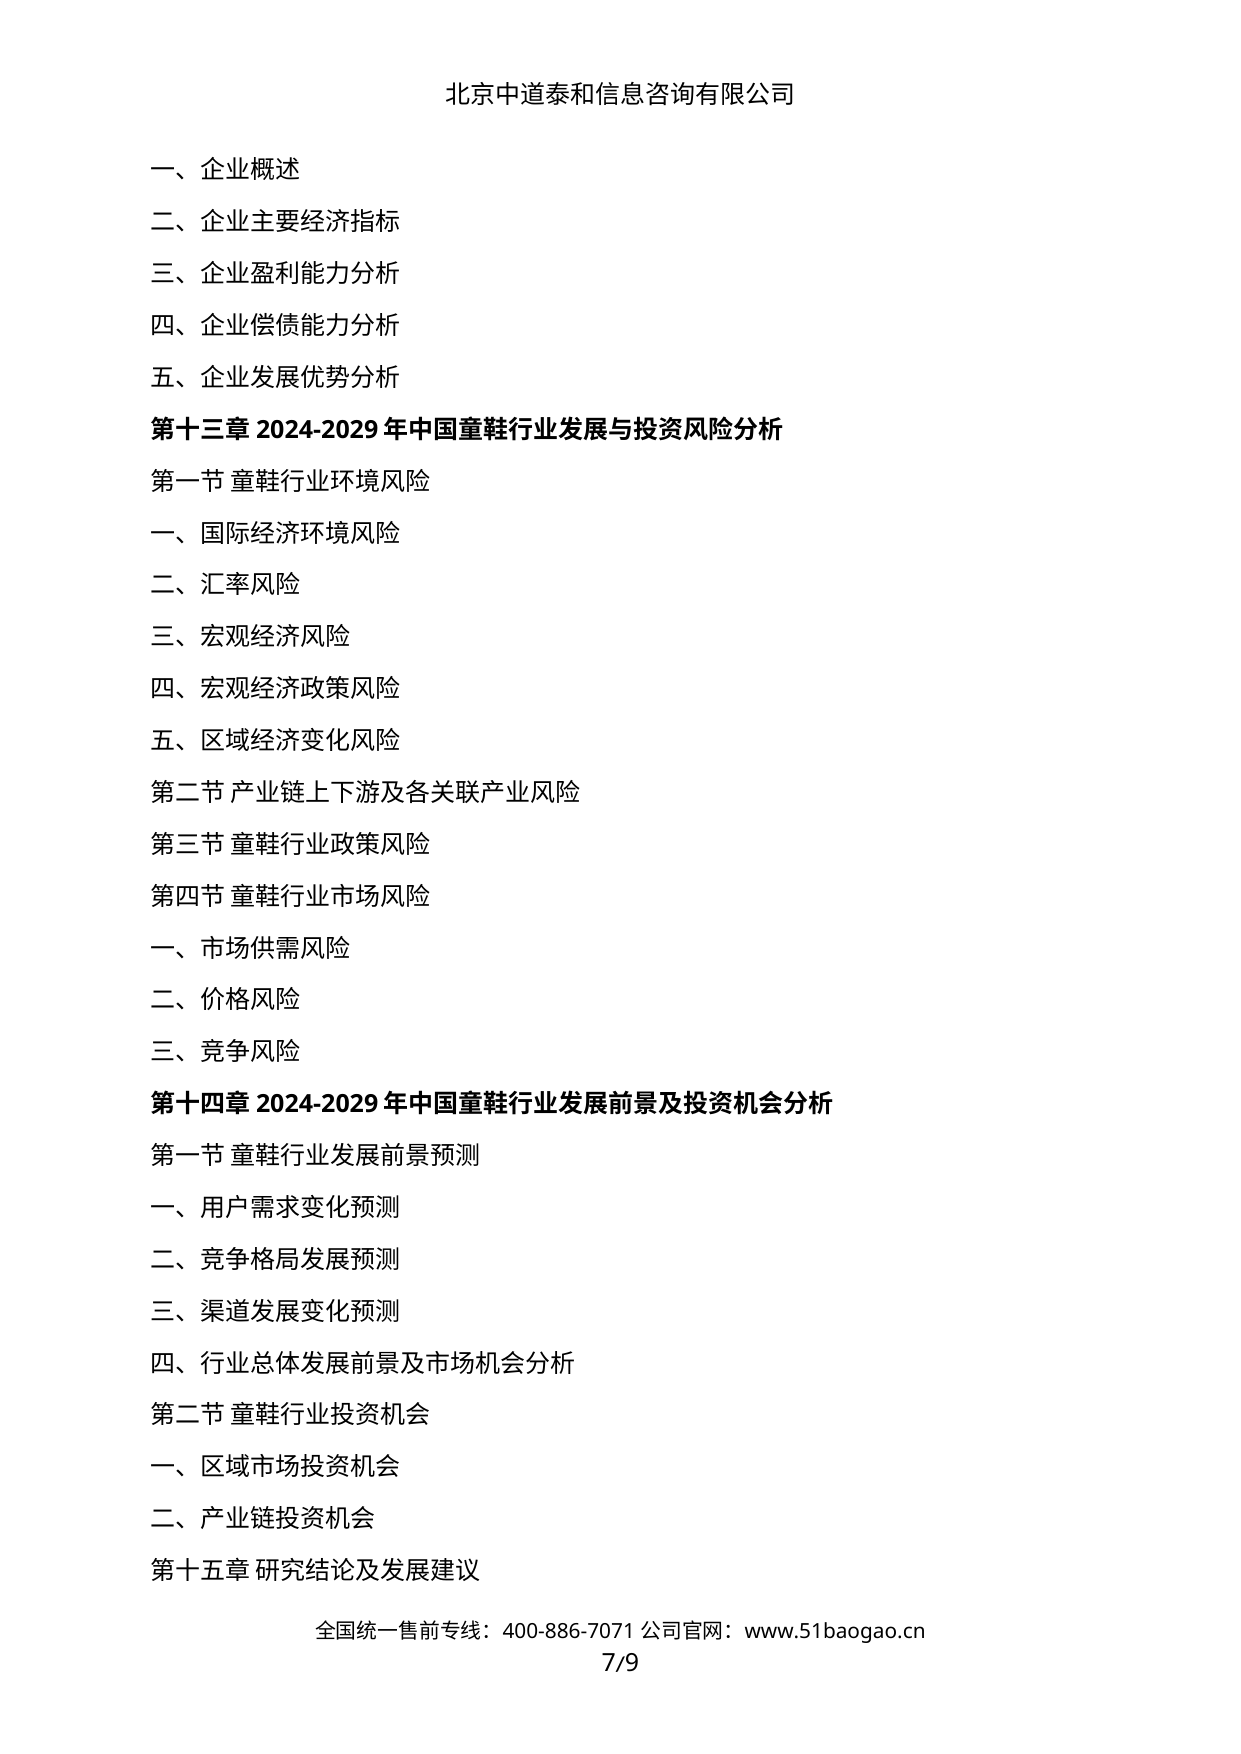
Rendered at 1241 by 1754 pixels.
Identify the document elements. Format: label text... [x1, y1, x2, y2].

text 二、产业链投资机会 [150, 1499, 1090, 1535]
text 二、汇率风险 [150, 565, 1090, 601]
text 二、竞争格局发展预测 [150, 1239, 1090, 1276]
text 三、宏观经济风险 [150, 617, 1090, 653]
text 三、渠道发展变化预测 [150, 1291, 1090, 1327]
text 四、宏观经济政策风险 [150, 669, 1090, 705]
text 第十三章 2024-2029年中国童鞋行业发展与投资风险分析 [150, 409, 1090, 446]
text 一、区域市场投资机会 [150, 1447, 1090, 1483]
text 第四节 童鞋行业市场风险 [150, 876, 1090, 912]
text 四、行业总体发展前景及市场机会分析 [150, 1343, 1090, 1379]
text 一、国际经济环境风险 [150, 513, 1090, 549]
text 一、市场供需风险 [150, 928, 1090, 964]
text 二、企业主要经济指标 [150, 202, 1090, 238]
text 一、企业概述 [150, 150, 1090, 186]
text 第十五章 研究结论及发展建议 [150, 1551, 1090, 1587]
text 第二节 童鞋行业投资机会 [150, 1395, 1090, 1431]
text 第三节 童鞋行业政策风险 [150, 824, 1090, 861]
text 三、企业盈利能力分析 [150, 254, 1090, 290]
text 第二节 产业链上下游及各关联产业风险 [150, 772, 1090, 809]
text 一、用户需求变化预测 [150, 1187, 1090, 1224]
text 四、企业偿债能力分析 [150, 306, 1090, 342]
text 五、企业发展优势分析 [150, 357, 1090, 394]
text 三、竞争风险 [150, 1032, 1090, 1068]
text 第一节 童鞋行业发展前景预测 [150, 1136, 1090, 1172]
text 第一节 童鞋行业环境风险 [150, 461, 1090, 497]
text 五、区域经济变化风险 [150, 721, 1090, 757]
text 第十四章 2024-2029年中国童鞋行业发展前景及投资机会分析 [150, 1084, 1090, 1120]
text 二、价格风险 [150, 980, 1090, 1016]
